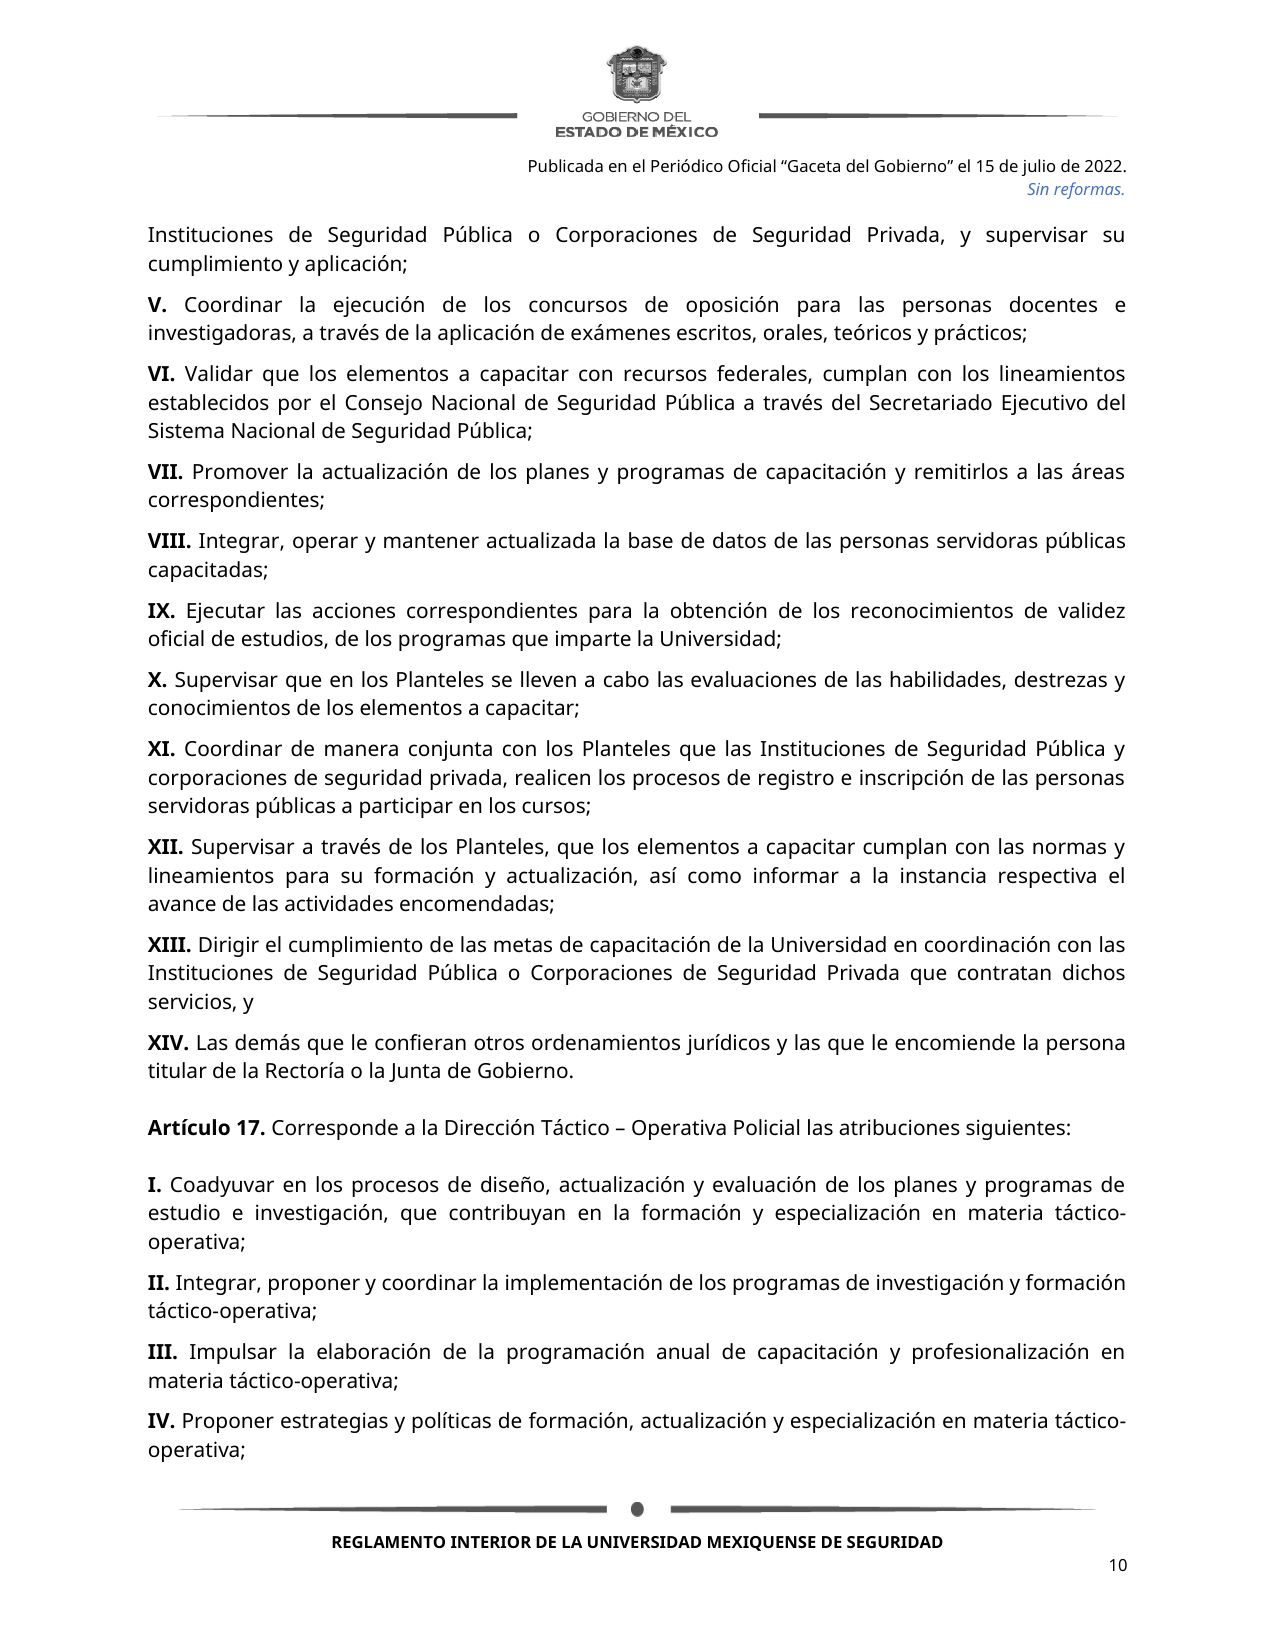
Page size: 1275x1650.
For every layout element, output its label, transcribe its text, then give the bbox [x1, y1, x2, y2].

text III. Impulsar la elaboración de la programación anual de capacitación y profesionalización en materia táctico-operativa; [148, 1337, 1127, 1394]
text I. Coadyuvar en los procesos de diseño, actualización y evaluación de los planes y programas de estudio e investigación, que contribuyan en la formación y especialización en materia táctico-operativa; [148, 1170, 1127, 1255]
text IV. Proponer estrategias y políticas de formación, actualización y especialización en materia táctico-operativa; [148, 1407, 1127, 1463]
text XIII. Dirigir el cumplimiento de las metas de capacitación de la Universidad en coordinación con las Instituciones de Seguridad Pública o Corporaciones de Seguridad Privada que contratan dichos servicios, y [148, 930, 1127, 1015]
picture [156, 44, 1119, 137]
text Artículo 17. Corresponde a la Dirección Táctico – Operativa Policial las atribuciones siguientes: [148, 1113, 1127, 1142]
text IX. Ejecutar las acciones correspondientes para la obtención de los reconocimientos de validez oficial de estudios, de los programas que imparte la Universidad; [148, 596, 1127, 653]
text XIV. Las demás que le confieran otros ordenamientos jurídicos y las que le encomiende la persona titular de la Rectoría o la Junta de Gobierno. [148, 1028, 1127, 1085]
text XII. Supervisar a través de los Planteles, que los elementos a capacitar cumplan con las normas y lineamientos para su formación y actualización, así como informar a la instancia respectiva el avance de las actividades encomendadas; [148, 832, 1127, 918]
text VIII. Integrar, operar y mantener actualizada la base de datos de las personas servidoras públicas capacitadas; [148, 526, 1127, 583]
text X. Supervisar que en los Planteles se lleven a cabo las evaluaciones de las habilidades, destrezas y conocimientos de los elementos a capacitar; [148, 665, 1127, 722]
text XI. Coordinar de manera conjunta con los Planteles que las Instituciones de Seguridad Pública y corporaciones de seguridad privada, realicen los procesos de registro e inscripción de las personas servidoras públicas a participar en los cursos; [148, 734, 1127, 820]
text V. Coordinar la ejecución de los concursos de oposición para las personas docentes e investigadoras, a través de la aplicación de exámenes escritos, orales, teóricos y prácticos; [148, 290, 1127, 347]
text VI. Validar que los elementos a capacitar con recursos federales, cumplan con los lineamientos establecidos por el Consejo Nacional de Seguridad Pública a través del Secretariado Ejecutivo del Sistema Nacional de Seguridad Pública; [148, 359, 1127, 444]
text VII. Promover la actualización de los planes y programas de capacitación y remitirlos a las áreas correspondientes; [148, 457, 1127, 514]
text II. Integrar, proponer y coordinar la implementación de los programas de investigación y formación táctico-operativa; [148, 1268, 1127, 1325]
picture [178, 1502, 1097, 1517]
